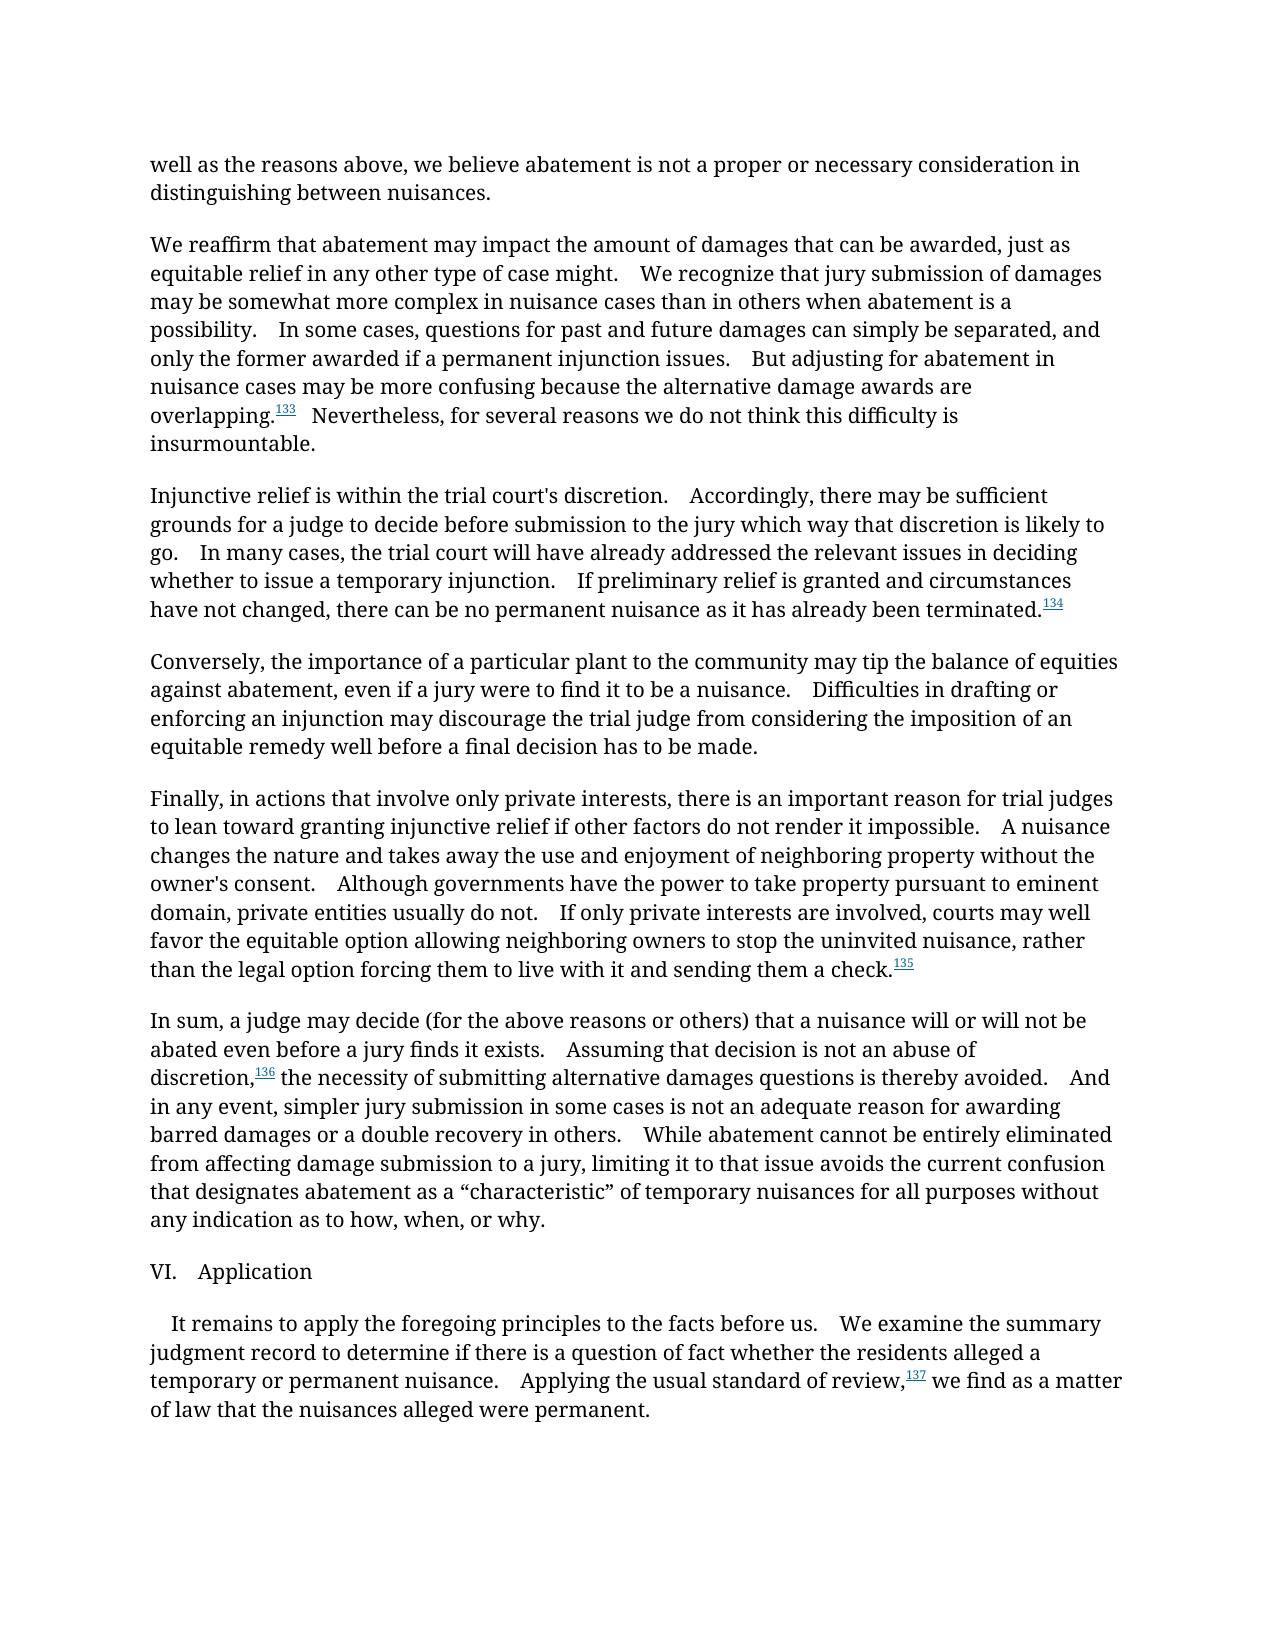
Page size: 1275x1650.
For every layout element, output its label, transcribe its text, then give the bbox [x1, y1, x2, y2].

text VI. Application [150, 1257, 1125, 1286]
text Finally, in actions that involve only private interests, there is an important reason for trial judges to lean toward granting injunctive relief if other factors do not render it impossible. A nuisance changes the nature and takes away the use and enjoyment of neighboring property without the owner's consent. Although governments have the power to take property pursuant to eminent domain, private entities usually do not. If only private interests are involved, courts may well favor the equitable option allowing neighboring owners to stop the uninvited nuisance, rather than the legal option forcing them to live with it and sending them a check.135 [150, 784, 1125, 983]
text Injunctive relief is within the trial court's discretion. Accordingly, there may be sufficient grounds for a judge to decide before submission to the jury which way that discretion is likely to go. In many cases, the trial court will have already addressed the relevant issues in deciding whether to issue a temporary injunction. If preliminary relief is granted and circumstances have not changed, there can be no permanent nuisance as it has already been terminated.134 [150, 481, 1125, 623]
text We reaffirm that abatement may impact the amount of damages that can be awarded, just as equitable relief in any other type of case might. We recognize that jury submission of damages may be somewhat more complex in nuisance cases than in others when abatement is a possibility. In some cases, questions for past and future damages can simply be separated, and only the former awarded if a permanent injunction issues. But adjusting for abatement in nuisance cases may be more confusing because the alternative damage awards are overlapping.133 Nevertheless, for several reasons we do not think this difficulty is insurmountable. [150, 230, 1125, 458]
text Conversely, the importance of a particular plant to the community may tip the balance of equities against abatement, even if a jury were to find it to be a nuisance. Difficulties in drafting or enforcing an injunction may discourage the trial judge from considering the imposition of an equitable remedy well before a final decision has to be made. [150, 647, 1125, 761]
text In sum, a judge may decide (for the above reasons or others) that a nuisance will or will not be abated even before a jury finds it exists. Assuming that decision is not an abuse of discretion,136 the necessity of submitting alternative damages questions is thereby avoided. And in any event, simpler jury submission in some cases is not an adequate reason for awarding barred damages or a double recovery in others. While abatement cannot be entirely eliminated from affecting damage submission to a jury, limiting it to that issue avoids the current confusion that designates abatement as a “characteristic” of temporary nuisances for all purposes without any indication as to how, when, or why. [150, 1007, 1125, 1234]
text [150, 150, 1125, 207]
text It remains to apply the foregoing principles to the facts before us. We examine the summary judgment record to determine if there is a question of fact whether the residents alleged a temporary or permanent nuisance. Applying the usual standard of review,137 we find as a matter of law that the nuisances alleged were permanent. [150, 1309, 1125, 1423]
